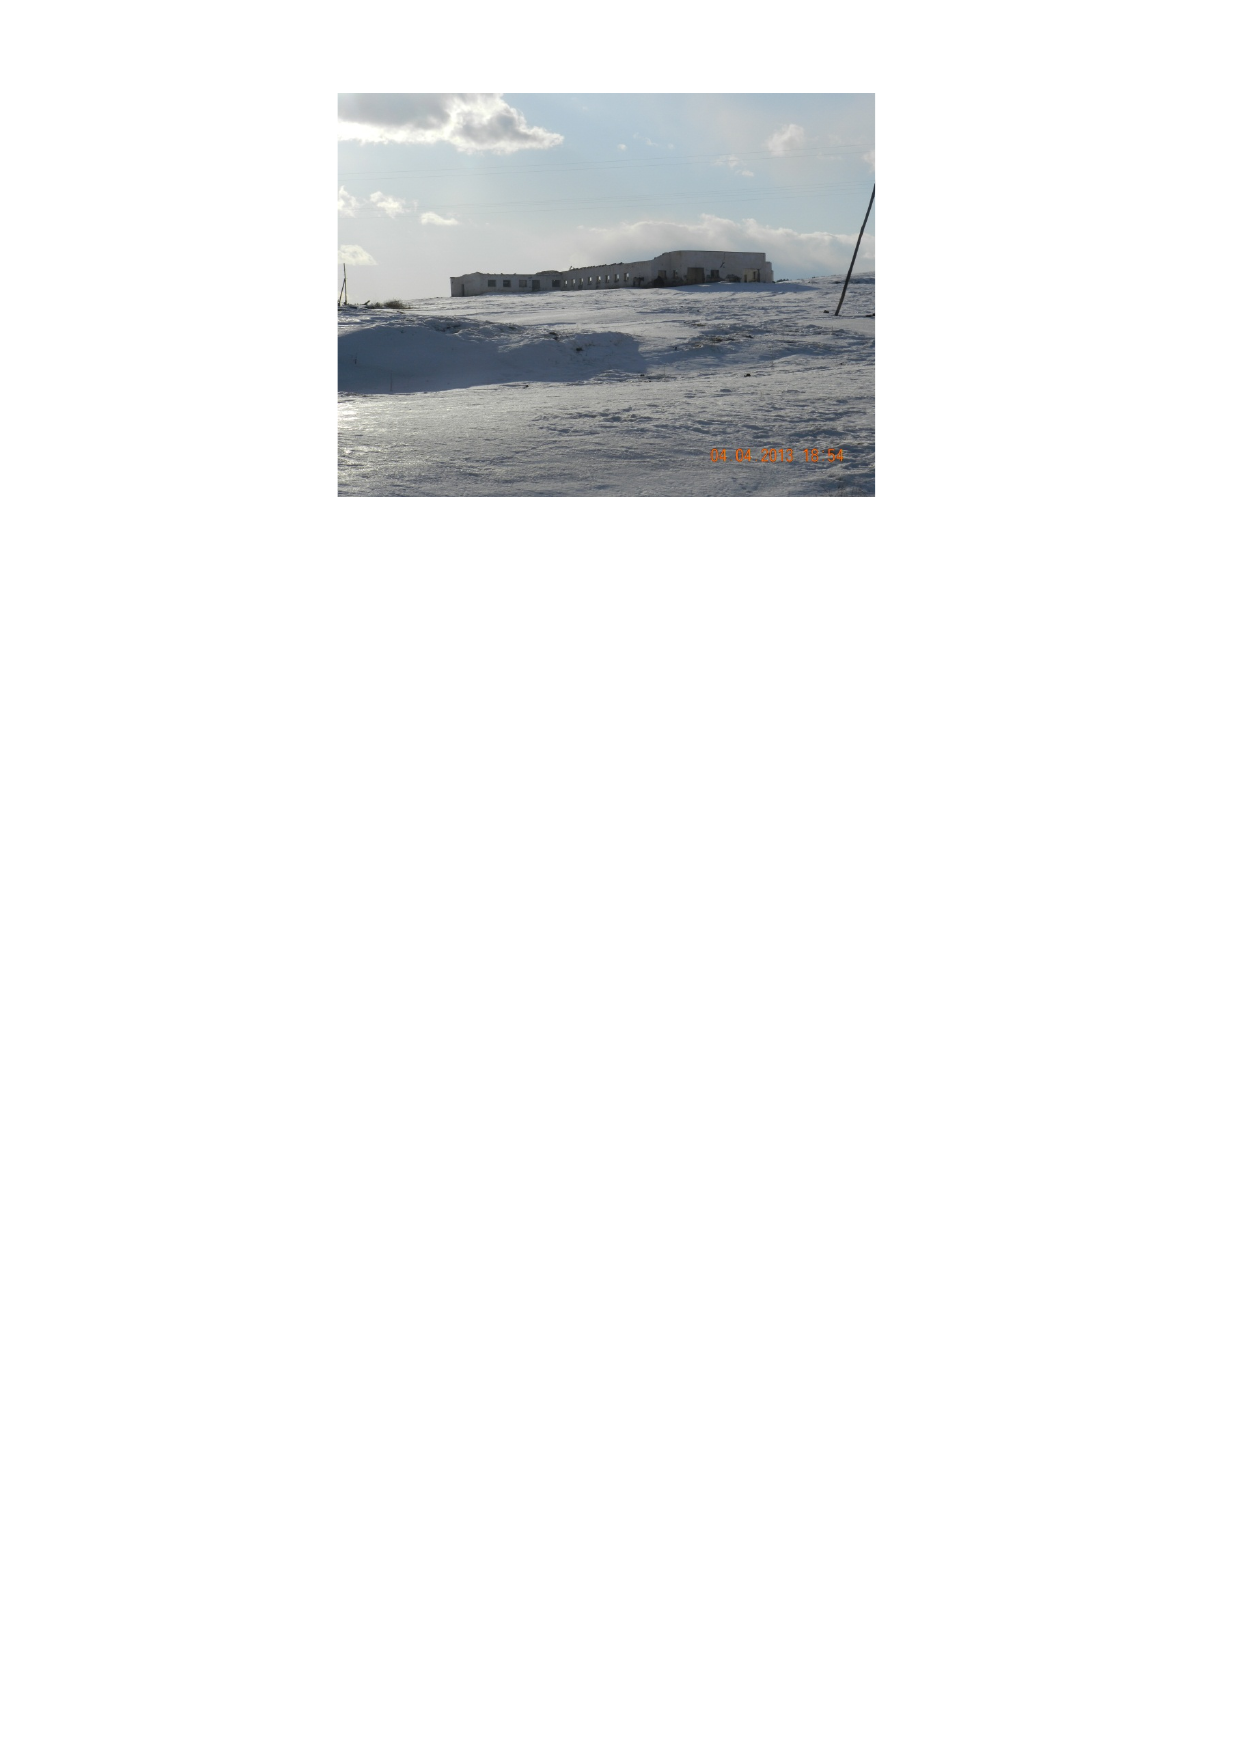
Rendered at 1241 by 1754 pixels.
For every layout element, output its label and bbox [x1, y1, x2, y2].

picture [337, 93, 876, 497]
